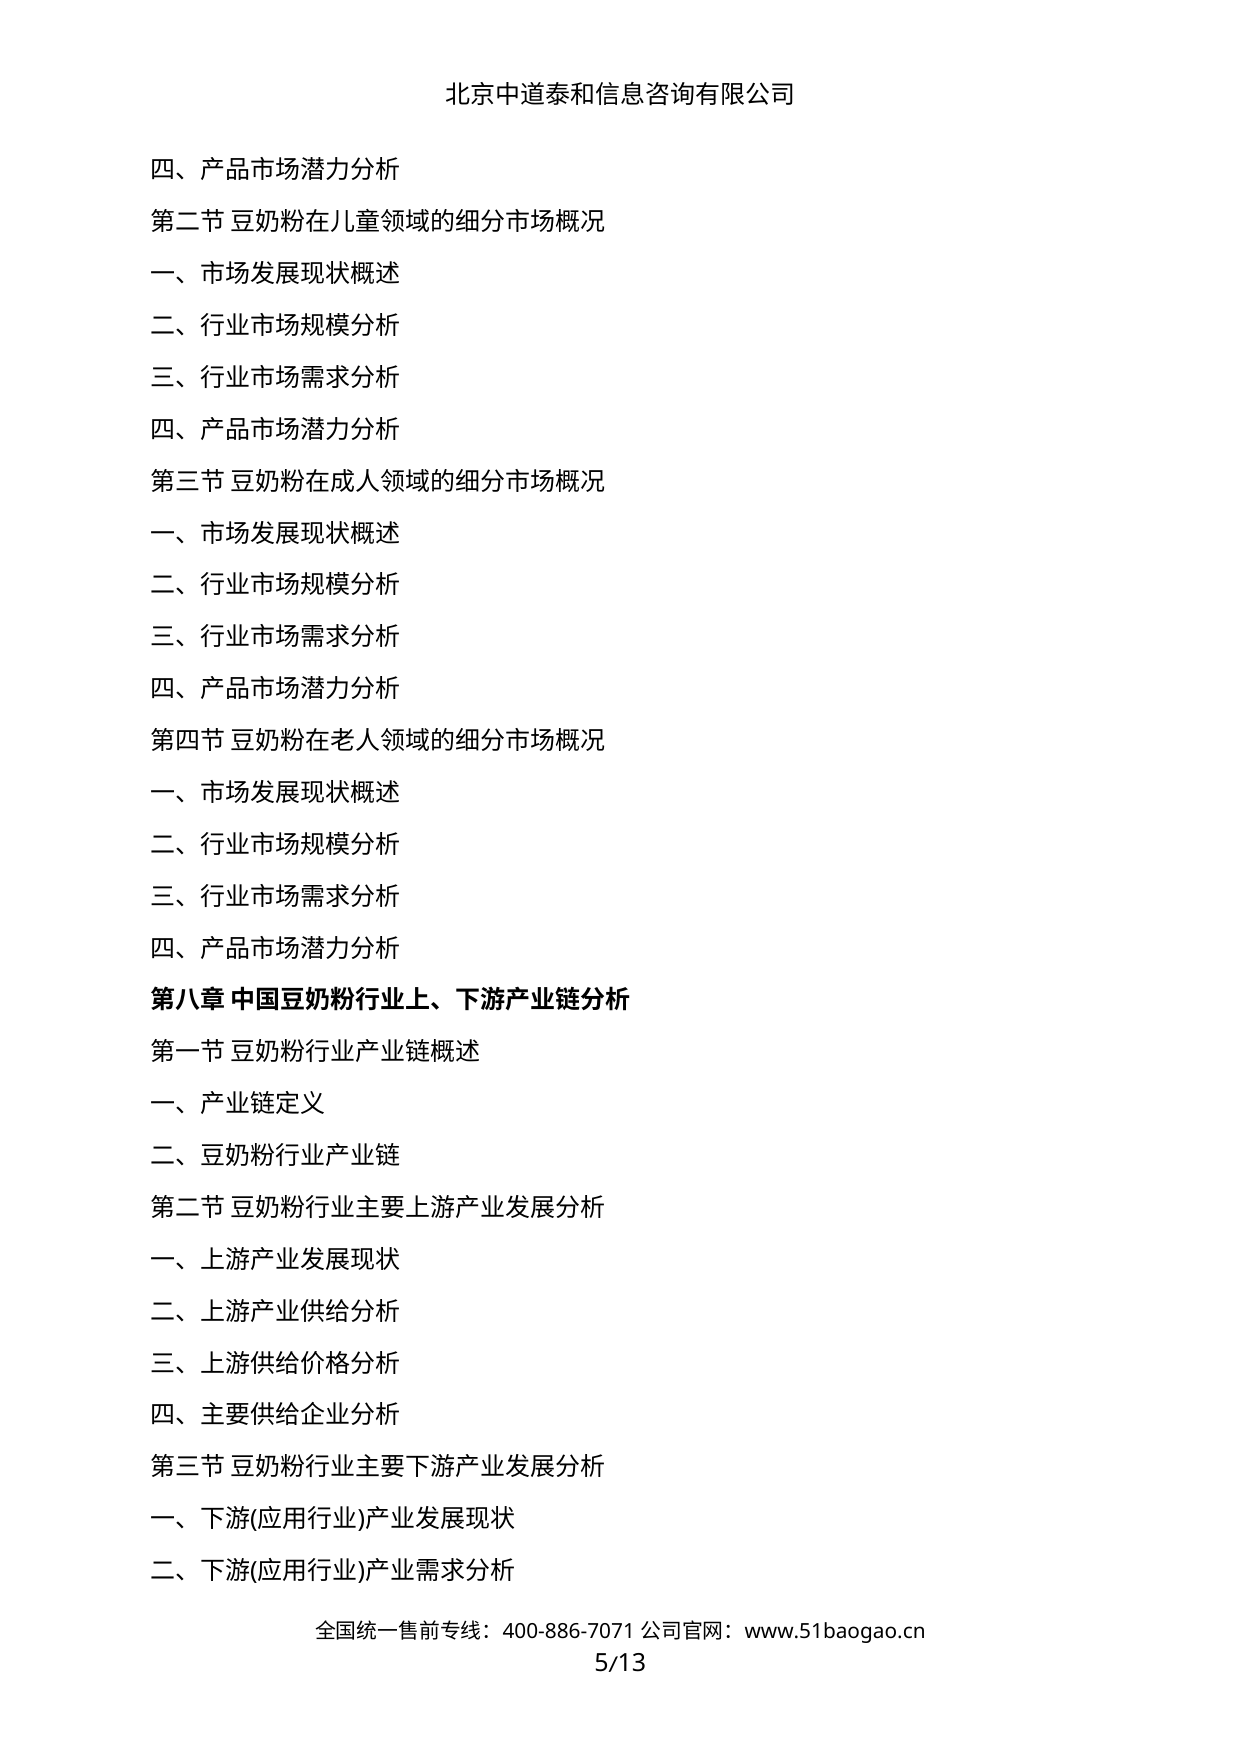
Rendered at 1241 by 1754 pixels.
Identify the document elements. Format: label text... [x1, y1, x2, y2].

text 第八章 中国豆奶粉行业上、下游产业链分析 [150, 980, 1090, 1016]
text 三、行业市场需求分析 [150, 876, 1090, 912]
text 二、行业市场规模分析 [150, 565, 1090, 601]
text 第一节 豆奶粉行业产业链概述 [150, 1032, 1090, 1068]
text 第四节 豆奶粉在老人领域的细分市场概况 [150, 721, 1090, 757]
text 一、市场发展现状概述 [150, 254, 1090, 290]
text 二、上游产业供给分析 [150, 1291, 1090, 1327]
text 二、下游(应用行业)产业需求分析 [150, 1551, 1090, 1587]
text 二、行业市场规模分析 [150, 824, 1090, 861]
text 一、下游(应用行业)产业发展现状 [150, 1499, 1090, 1535]
text 一、市场发展现状概述 [150, 513, 1090, 549]
text 三、行业市场需求分析 [150, 357, 1090, 394]
text 第二节 豆奶粉行业主要上游产业发展分析 [150, 1187, 1090, 1224]
text 二、豆奶粉行业产业链 [150, 1136, 1090, 1172]
text 一、市场发展现状概述 [150, 772, 1090, 809]
text 第二节 豆奶粉在儿童领域的细分市场概况 [150, 202, 1090, 238]
text 四、产品市场潜力分析 [150, 150, 1090, 186]
text 第三节 豆奶粉行业主要下游产业发展分析 [150, 1447, 1090, 1483]
text 四、主要供给企业分析 [150, 1395, 1090, 1431]
text 二、行业市场规模分析 [150, 306, 1090, 342]
text 四、产品市场潜力分析 [150, 409, 1090, 446]
text 四、产品市场潜力分析 [150, 669, 1090, 705]
text 一、产业链定义 [150, 1084, 1090, 1120]
text 三、行业市场需求分析 [150, 617, 1090, 653]
text 第三节 豆奶粉在成人领域的细分市场概况 [150, 461, 1090, 497]
text 一、上游产业发展现状 [150, 1239, 1090, 1276]
text 四、产品市场潜力分析 [150, 928, 1090, 964]
text 三、上游供给价格分析 [150, 1343, 1090, 1379]
